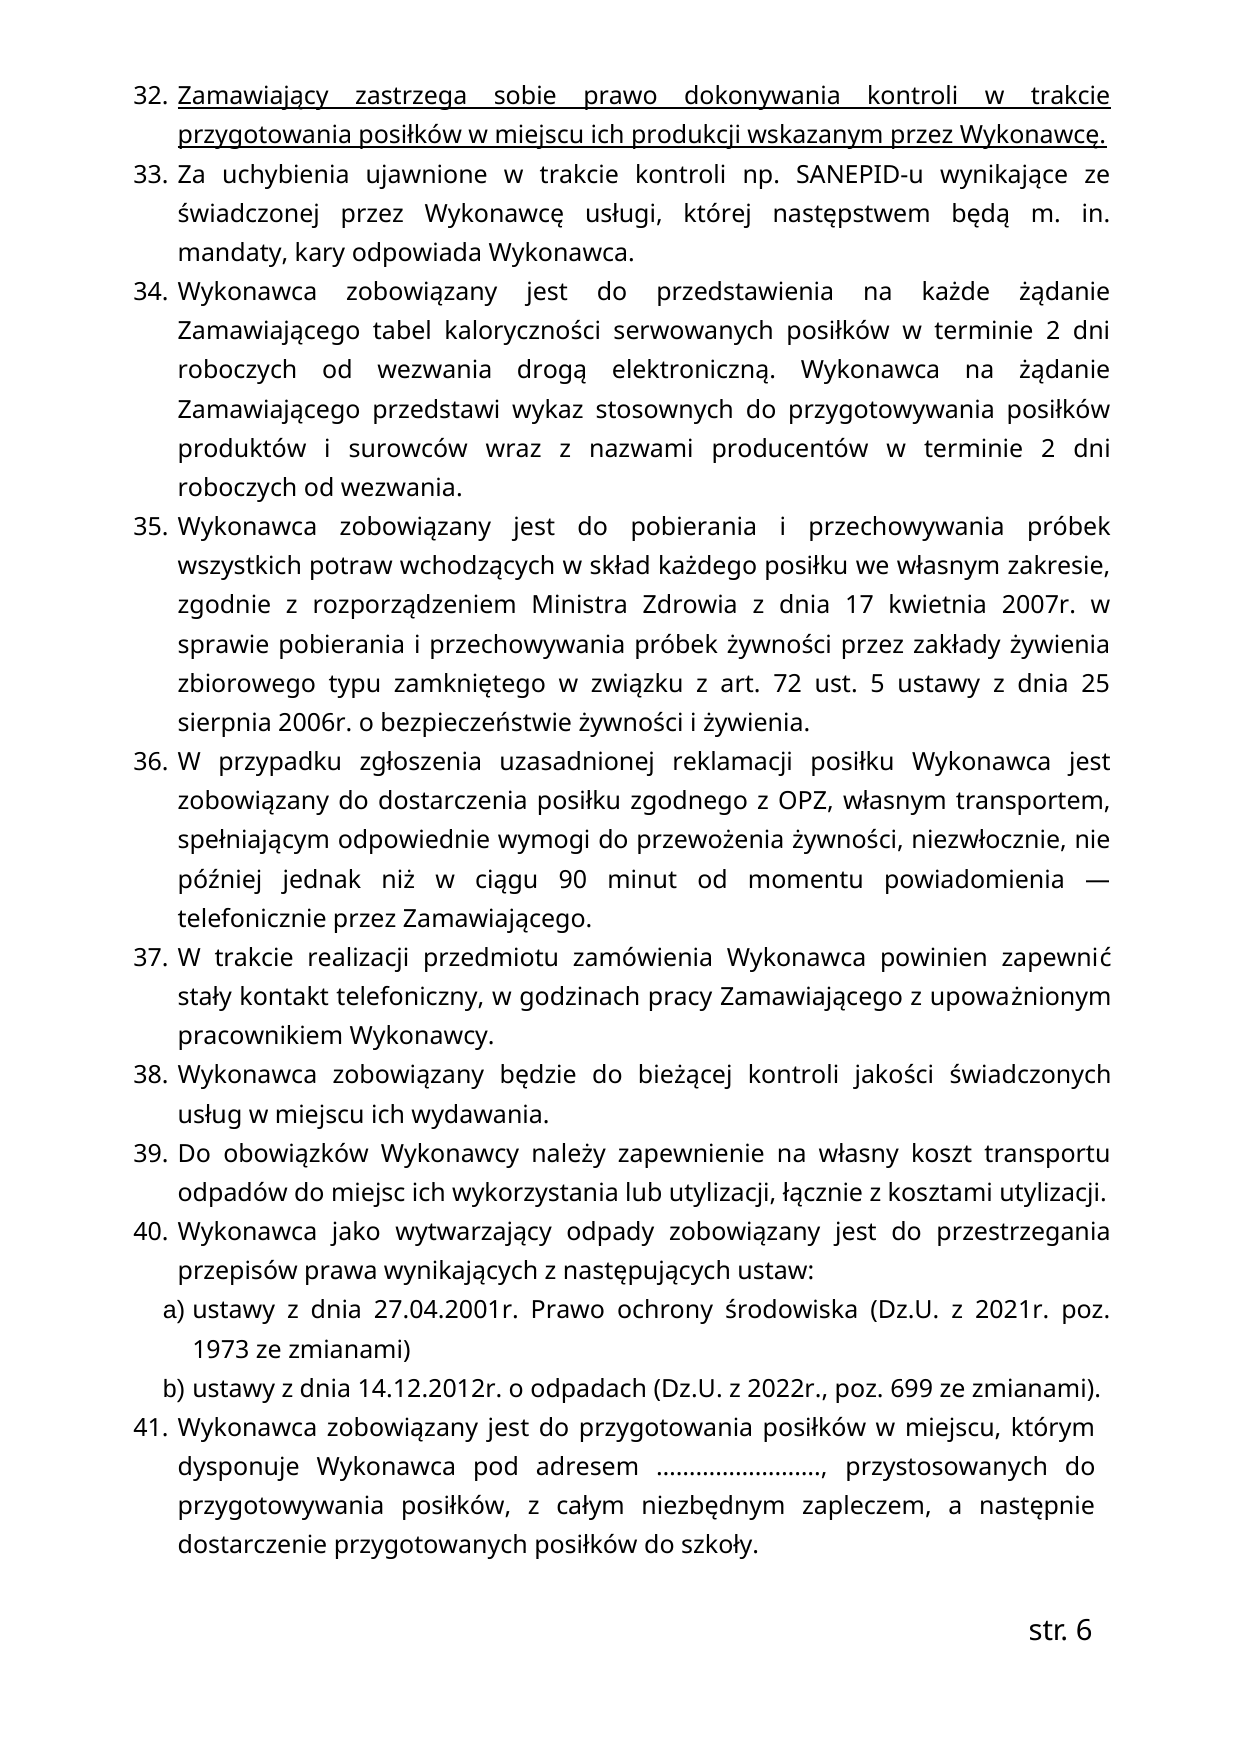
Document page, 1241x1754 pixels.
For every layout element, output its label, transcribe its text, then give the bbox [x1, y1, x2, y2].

list Wykonawca jako wytwarzający odpady zobowiązany jest do przestrzegania przepisów prawa wynikających z następujących ustaw: [133, 1214, 1111, 1287]
list Wykonawca zobowiązany będzie do bieżącej kontroli jakości świadczonych usług w miejscu ich wydawania. [133, 1057, 1111, 1130]
list ustawy z dnia 27.04.2001r. Prawo ochrony środowiska (Dz.U. z 2021r. poz. 1973 ze zmianami) [163, 1292, 1111, 1365]
list Zamawiający zastrzega sobie prawo dokonywania kontroli w trakcie przygotowania posiłków w miejscu ich produkcji wskazanym przez Wykonawcę. [133, 78, 1111, 151]
list W przypadku zgłoszenia uzasadnionej reklamacji posiłku Wykonawca jest zobowiązany do dostarczenia posiłku zgodnego z OPZ, własnym transportem, spełniającym odpowiednie wymogi do przewożenia żywności, niezwłocznie, nie później jednak niż w ciągu 90 minut od momentu powiadomienia — telefonicznie przez Zamawiającego. [133, 744, 1111, 934]
list Wykonawca zobowiązany jest do pobierania i przechowywania próbek wszystkich potraw wchodzących w skład każdego posiłku we własnym zakresie, zgodnie z rozporządzeniem Ministra Zdrowia z dnia 17 kwietnia 2007r. w sprawie pobierania i przechowywania próbek żywności przez zakłady żywienia zbiorowego typu zamkniętego w związku z art. 72 ust. 5 ustawy z dnia 25 sierpnia 2006r. o bezpieczeństwie żywności i żywienia. [133, 509, 1111, 739]
list Wykonawca zobowiązany jest do przygotowania posiłków w miejscu, którym dysponuje Wykonawca pod adresem ……………………., przystosowanych do przygotowywania posiłków, z całym niezbędnym zapleczem, a następnie dostarczenie przygotowanych posiłków do szkoły. [133, 1410, 1096, 1561]
list ustawy z dnia 14.12.2012r. o odpadach (Dz.U. z 2022r., poz. 699 ze zmianami). [163, 1371, 1111, 1404]
list Za uchybienia ujawnione w trakcie kontroli np. SANEPID-u wynikające ze świadczonej przez Wykonawcę usługi, której następstwem będą m. in. mandaty, kary odpowiada Wykonawca. [133, 156, 1111, 269]
list Do obowiązków Wykonawcy należy zapewnienie na własny koszt transportu odpadów do miejsc ich wykorzystania lub utylizacji, łącznie z kosztami utylizacji. [133, 1136, 1111, 1209]
list W trakcie realizacji przedmiotu zamówienia Wykonawca powinien zapewnić stały kontakt telefoniczny, w godzinach pracy Zamawiającego z upoważnionym pracownikiem Wykonawcy. [133, 940, 1111, 1052]
list Wykonawca zobowiązany jest do przedstawienia na każde żądanie Zamawiającego tabel kaloryczności serwowanych posiłków w terminie 2 dni roboczych od wezwania drogą elektroniczną. Wykonawca na żądanie Zamawiającego przedstawi wykaz stosownych do przygotowywania posiłków produktów i surowców wraz z nazwami producentów w terminie 2 dni roboczych od wezwania. [133, 274, 1111, 504]
